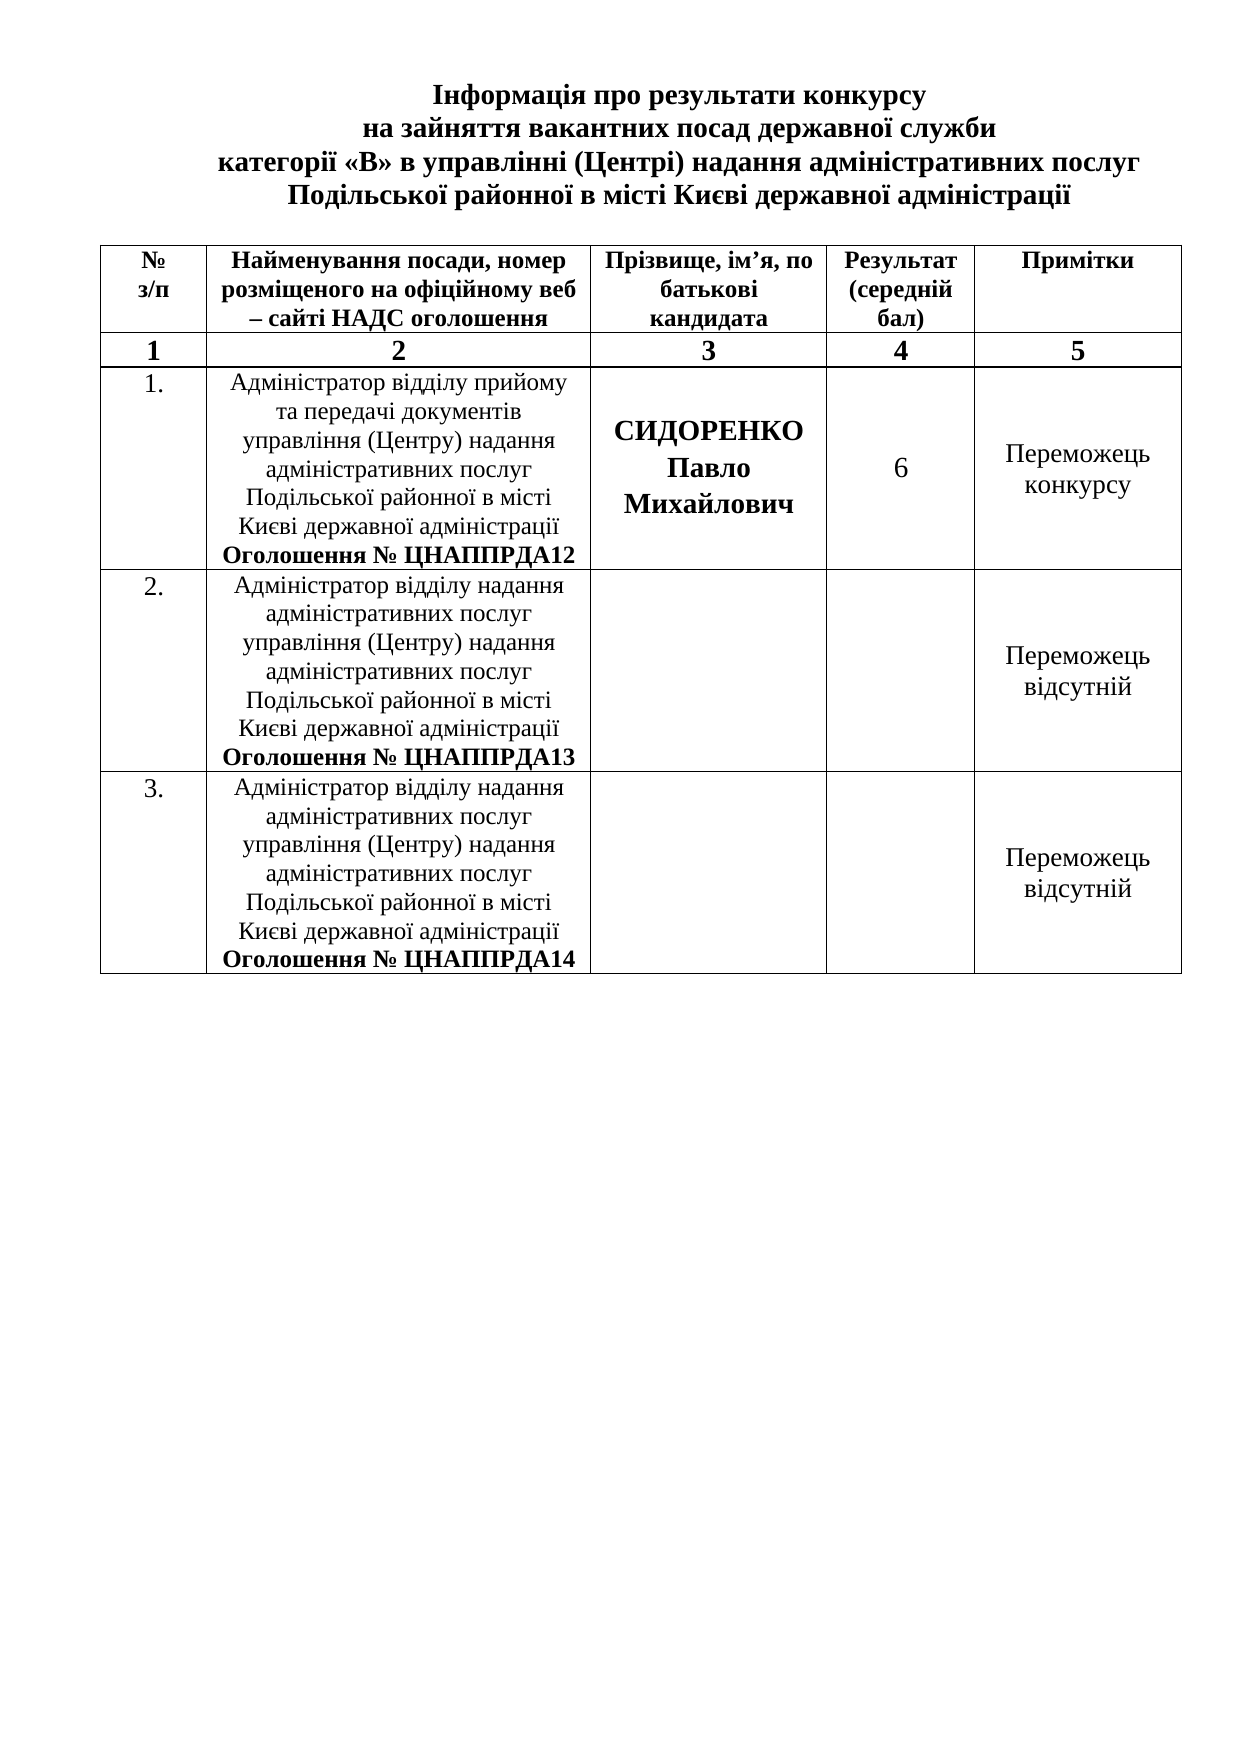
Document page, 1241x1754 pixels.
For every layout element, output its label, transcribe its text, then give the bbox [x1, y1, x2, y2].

table_cell [591, 772, 826, 973]
table_header Найменування посади, номер розміщеного на офіційному веб – сайті НАДС оголошення [207, 246, 590, 332]
table_header Примітки [975, 246, 1181, 332]
text Інформація про результати конкурсу [177, 77, 1181, 110]
table_header № з/п [101, 246, 206, 332]
table_cell 2. [101, 570, 206, 771]
table_cell 5 [975, 333, 1181, 366]
table_cell [827, 570, 974, 771]
text категорії «В» в управлінні (Центрі) надання адміністративних послуг Подільської районної в місті Києві державної адміністрації [177, 144, 1181, 211]
table_cell Адміністратор відділу прийому та передачі документів управління (Центру) надання адміністративних послуг Подільської районної в місті Києві державної адміністрації Оголошення № ЦНАППРДА12 [207, 368, 590, 569]
table_cell 3 [591, 333, 826, 366]
table_cell [827, 772, 974, 973]
table_cell 4 [827, 333, 974, 366]
table_cell 6 [827, 368, 974, 569]
table_cell 2 [207, 333, 590, 366]
table_cell Переможець відсутній [975, 772, 1181, 973]
table_cell 3. [101, 772, 206, 973]
text на зайняття вакантних посад державної служби [177, 110, 1181, 144]
table_cell 1 [101, 333, 206, 366]
table_cell Переможець конкурсу [975, 368, 1181, 569]
table_cell Адміністратор відділу надання адміністративних послуг управління (Центру) надання адміністративних послуг Подільської районної в місті Києві державної адміністрації Оголошення № ЦНАППРДА14 [207, 772, 590, 973]
table_cell Переможець відсутній [975, 570, 1181, 771]
table_cell СИДОРЕНКО Павло Михайлович [591, 368, 826, 569]
table_header Результат (середній бал) [827, 246, 974, 332]
table_header Прізвище, ім’я, по батькові кандидата [591, 246, 826, 332]
table_cell [591, 570, 826, 771]
table_cell 1. [101, 368, 206, 569]
table_cell Адміністратор відділу надання адміністративних послуг управління (Центру) надання адміністративних послуг Подільської районної в місті Києві державної адміністрації Оголошення № ЦНАППРДА13 [207, 570, 590, 771]
